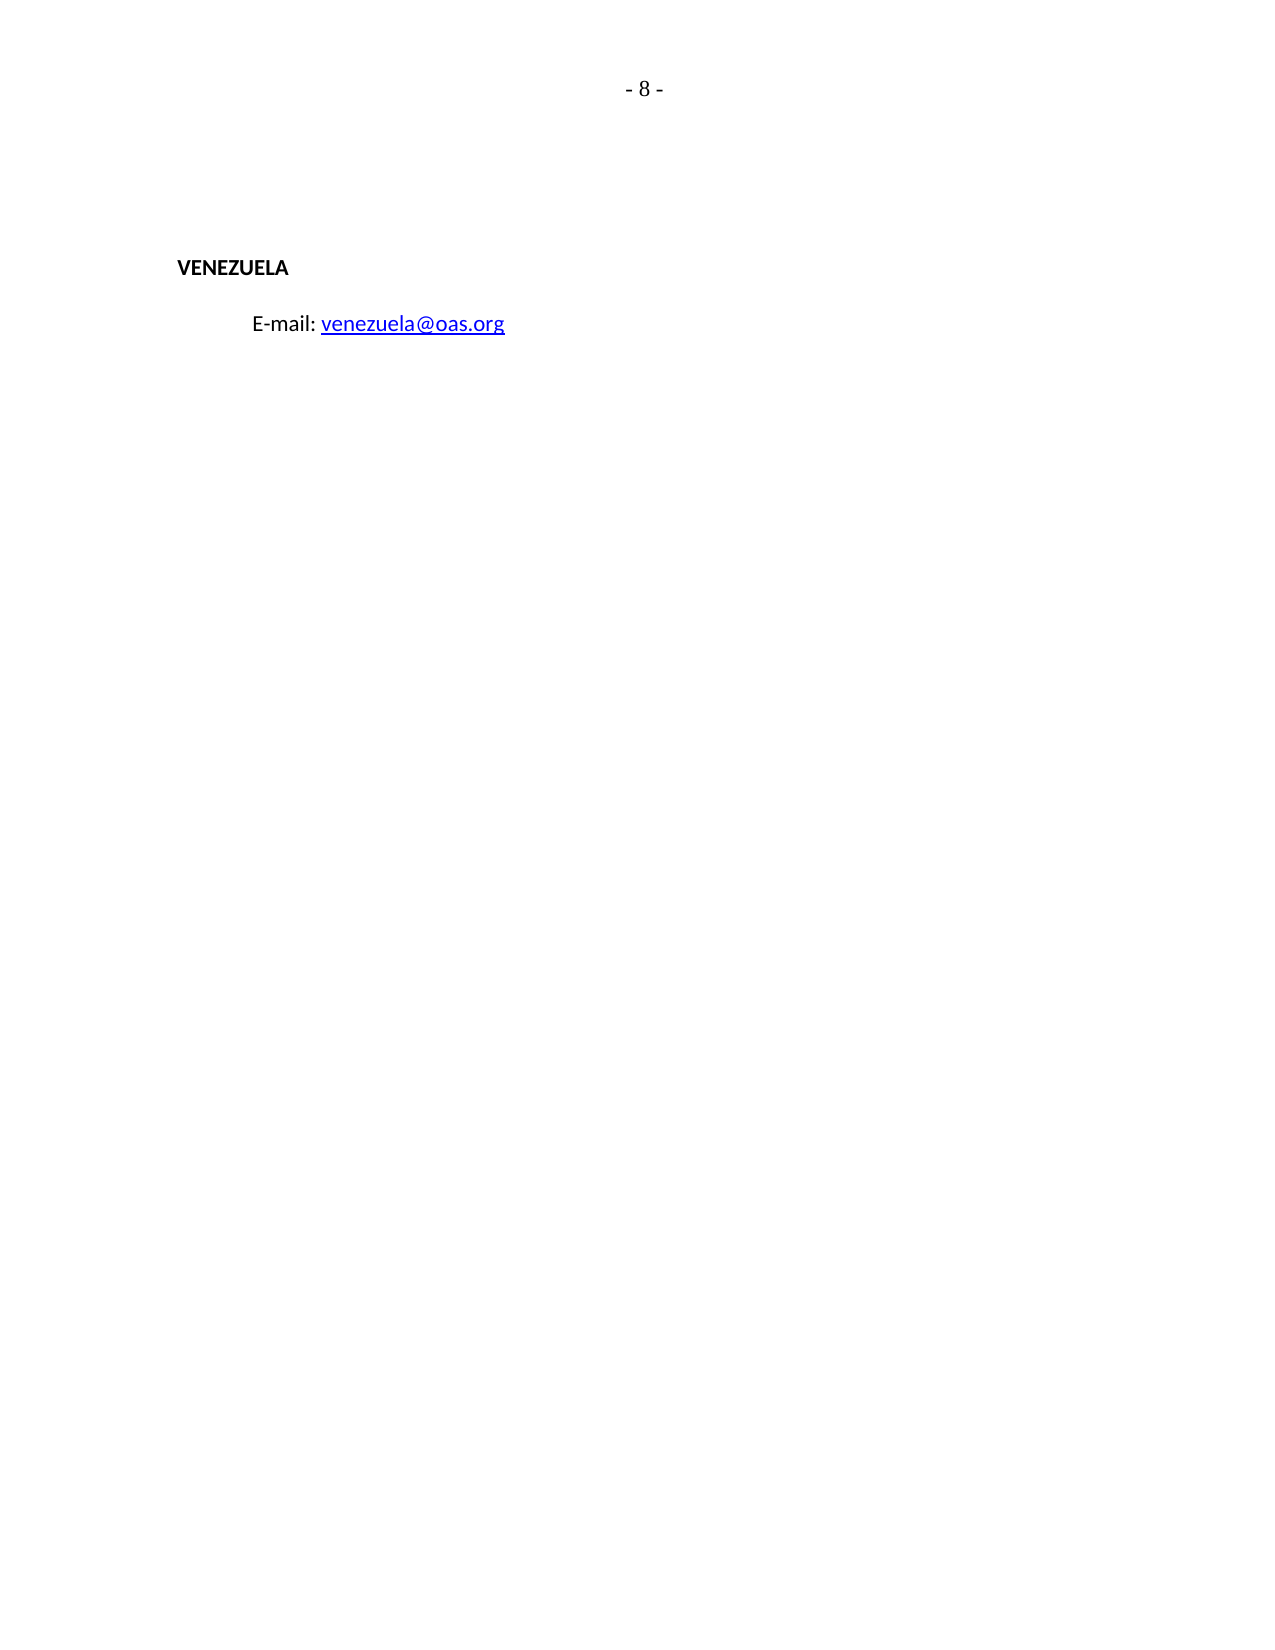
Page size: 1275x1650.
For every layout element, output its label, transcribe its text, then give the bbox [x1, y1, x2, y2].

text VENEZUELA [177, 253, 1111, 281]
text E-mail: venezuela@oas.org [177, 309, 1111, 337]
